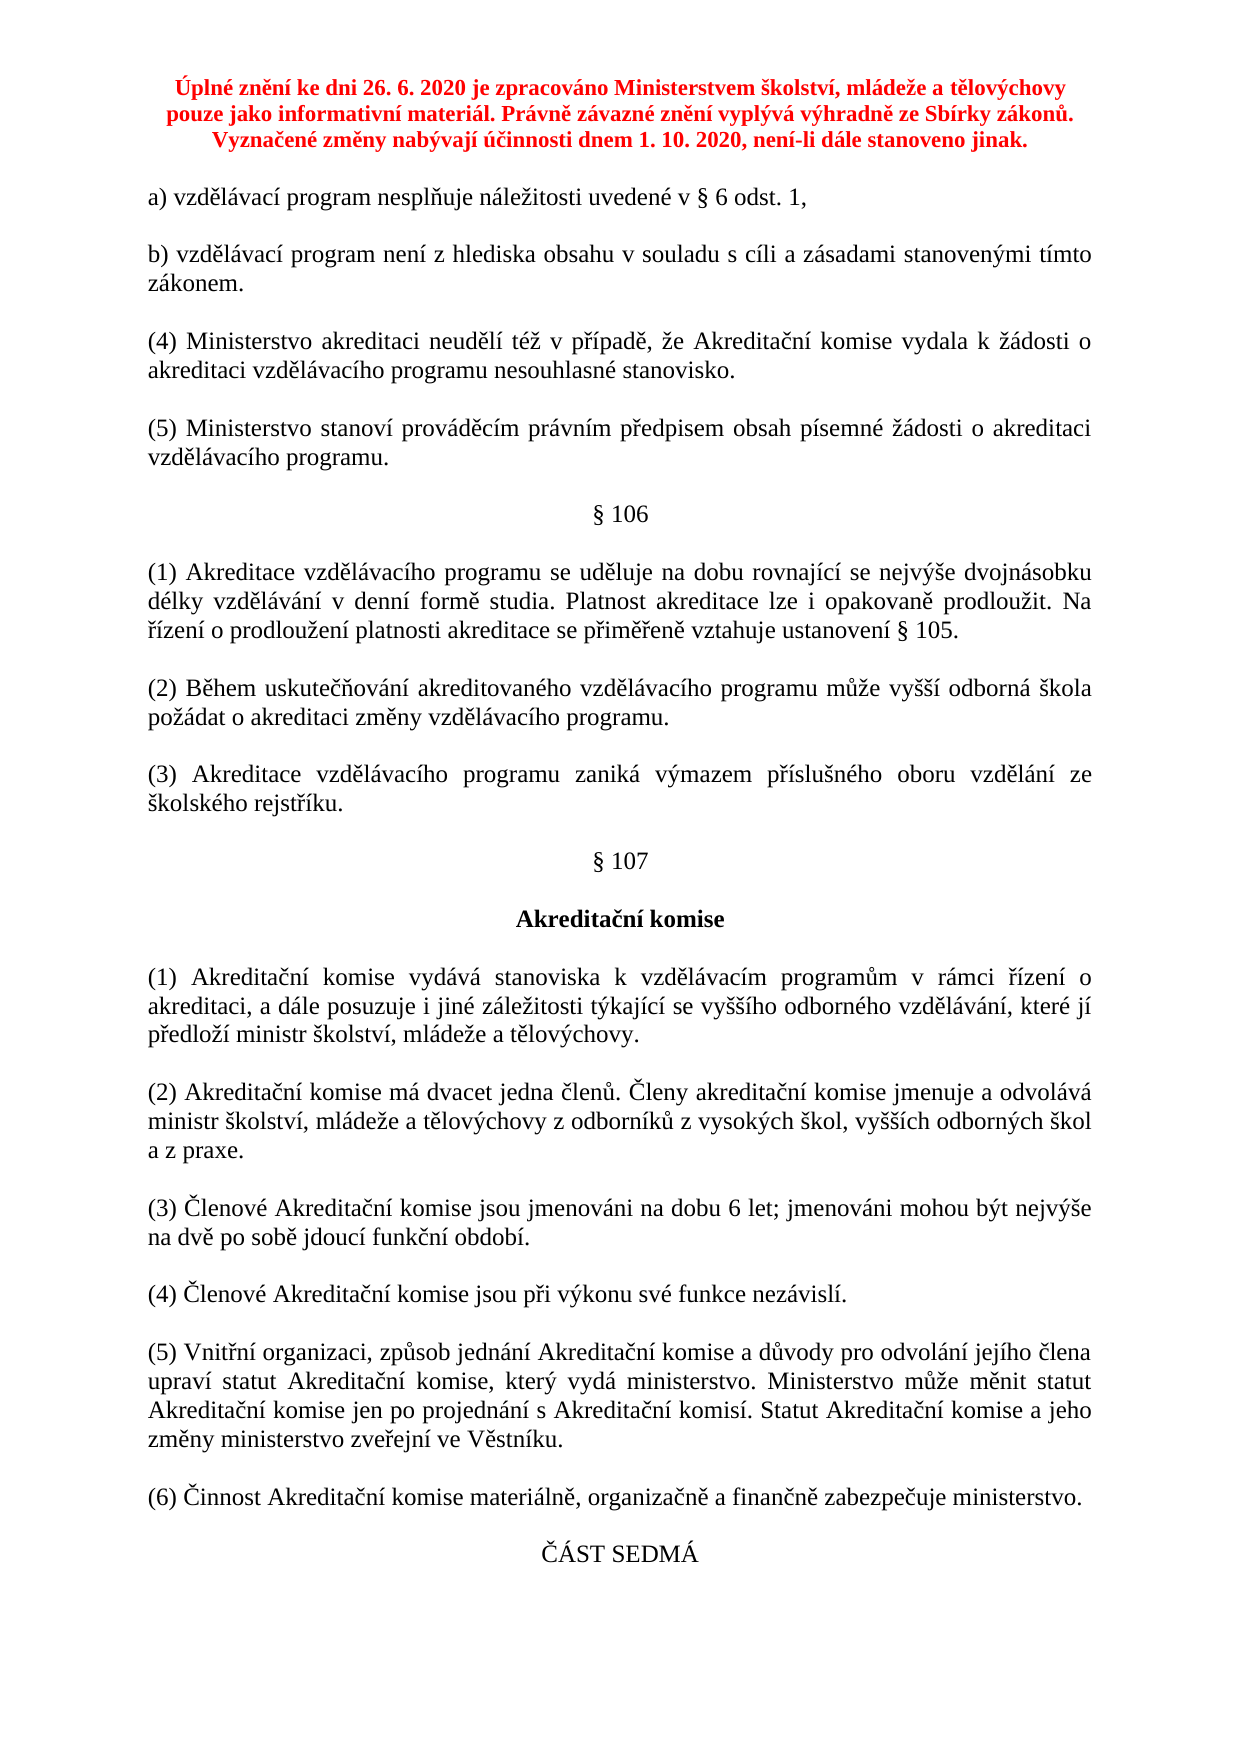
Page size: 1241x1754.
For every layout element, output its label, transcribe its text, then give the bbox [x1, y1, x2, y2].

text § 106 [148, 499, 1093, 528]
text (4) Ministerstvo akreditaci neudělí též v případě, že Akreditační komise vydala k žádosti o akreditaci vzdělávacího programu nesouhlasné stanovisko. [148, 326, 1093, 384]
text (6) Činnost Akreditační komise materiálně, organizačně a finančně zabezpečuje ministerstvo. [148, 1482, 1093, 1510]
text b) vzdělávací program není z hlediska obsahu v souladu s cíli a zásadami stanovenými tímto zákonem. [148, 239, 1093, 297]
text (1) Akreditační komise vydává stanoviska k vzdělávacím programům v rámci řízení o akreditaci, a dále posuzuje i jiné záležitosti týkající se vyššího odborného vzdělávání, které jí předloží ministr školství, mládeže a tělovýchovy. [148, 962, 1093, 1048]
text § 107 [148, 846, 1093, 875]
text (2) Během uskutečňování akreditovaného vzdělávacího programu může vyšší odborná škola požádat o akreditaci změny vzdělávacího programu. [148, 673, 1093, 730]
text (4) Členové Akreditační komise jsou při výkonu své funkce nezávislí. [148, 1279, 1093, 1308]
text (5) Ministerstvo stanoví prováděcím právním předpisem obsah písemné žádosti o akreditaci vzdělávacího programu. [148, 413, 1093, 470]
text ČÁST SEDMÁ [148, 1539, 1093, 1568]
text (2) Akreditační komise má dvacet jedna členů. Členy akreditační komise jmenuje a odvolává ministr školství, mládeže a tělovýchovy z odborníků z vysokých škol, vyšších odborných škol a z praxe. [148, 1077, 1093, 1164]
text (3) Akreditace vzdělávacího programu zaniká výmazem příslušného oboru vzdělání ze školského rejstříku. [148, 759, 1093, 817]
text a) vzdělávací program nesplňuje náležitosti uvedené v § 6 odst. 1, [148, 182, 1093, 210]
text (1) Akreditace vzdělávacího programu se uděluje na dobu rovnající se nejvýše dvojnásobku délky vzdělávání v denní formě studia. Platnost akreditace lze i opakovaně prodloužit. Na řízení o prodloužení platnosti akreditace se přiměřeně vztahuje ustanovení § 105. [148, 557, 1093, 644]
text (5) Vnitřní organizaci, způsob jednání Akreditační komise a důvody pro odvolání jejího člena upraví statut Akreditační komise, který vydá ministerstvo. Ministerstvo může měnit statut Akreditační komise jen po projednání s Akreditační komisí. Statut Akreditační komise a jeho změny ministerstvo zveřejní ve Věstníku. [148, 1337, 1093, 1452]
text Akreditační komise [148, 904, 1093, 933]
text (3) Členové Akreditační komise jsou jmenováni na dobu 6 let; jmenováni mohou být nejvýše na dvě po sobě jdoucí funkční období. [148, 1193, 1093, 1250]
